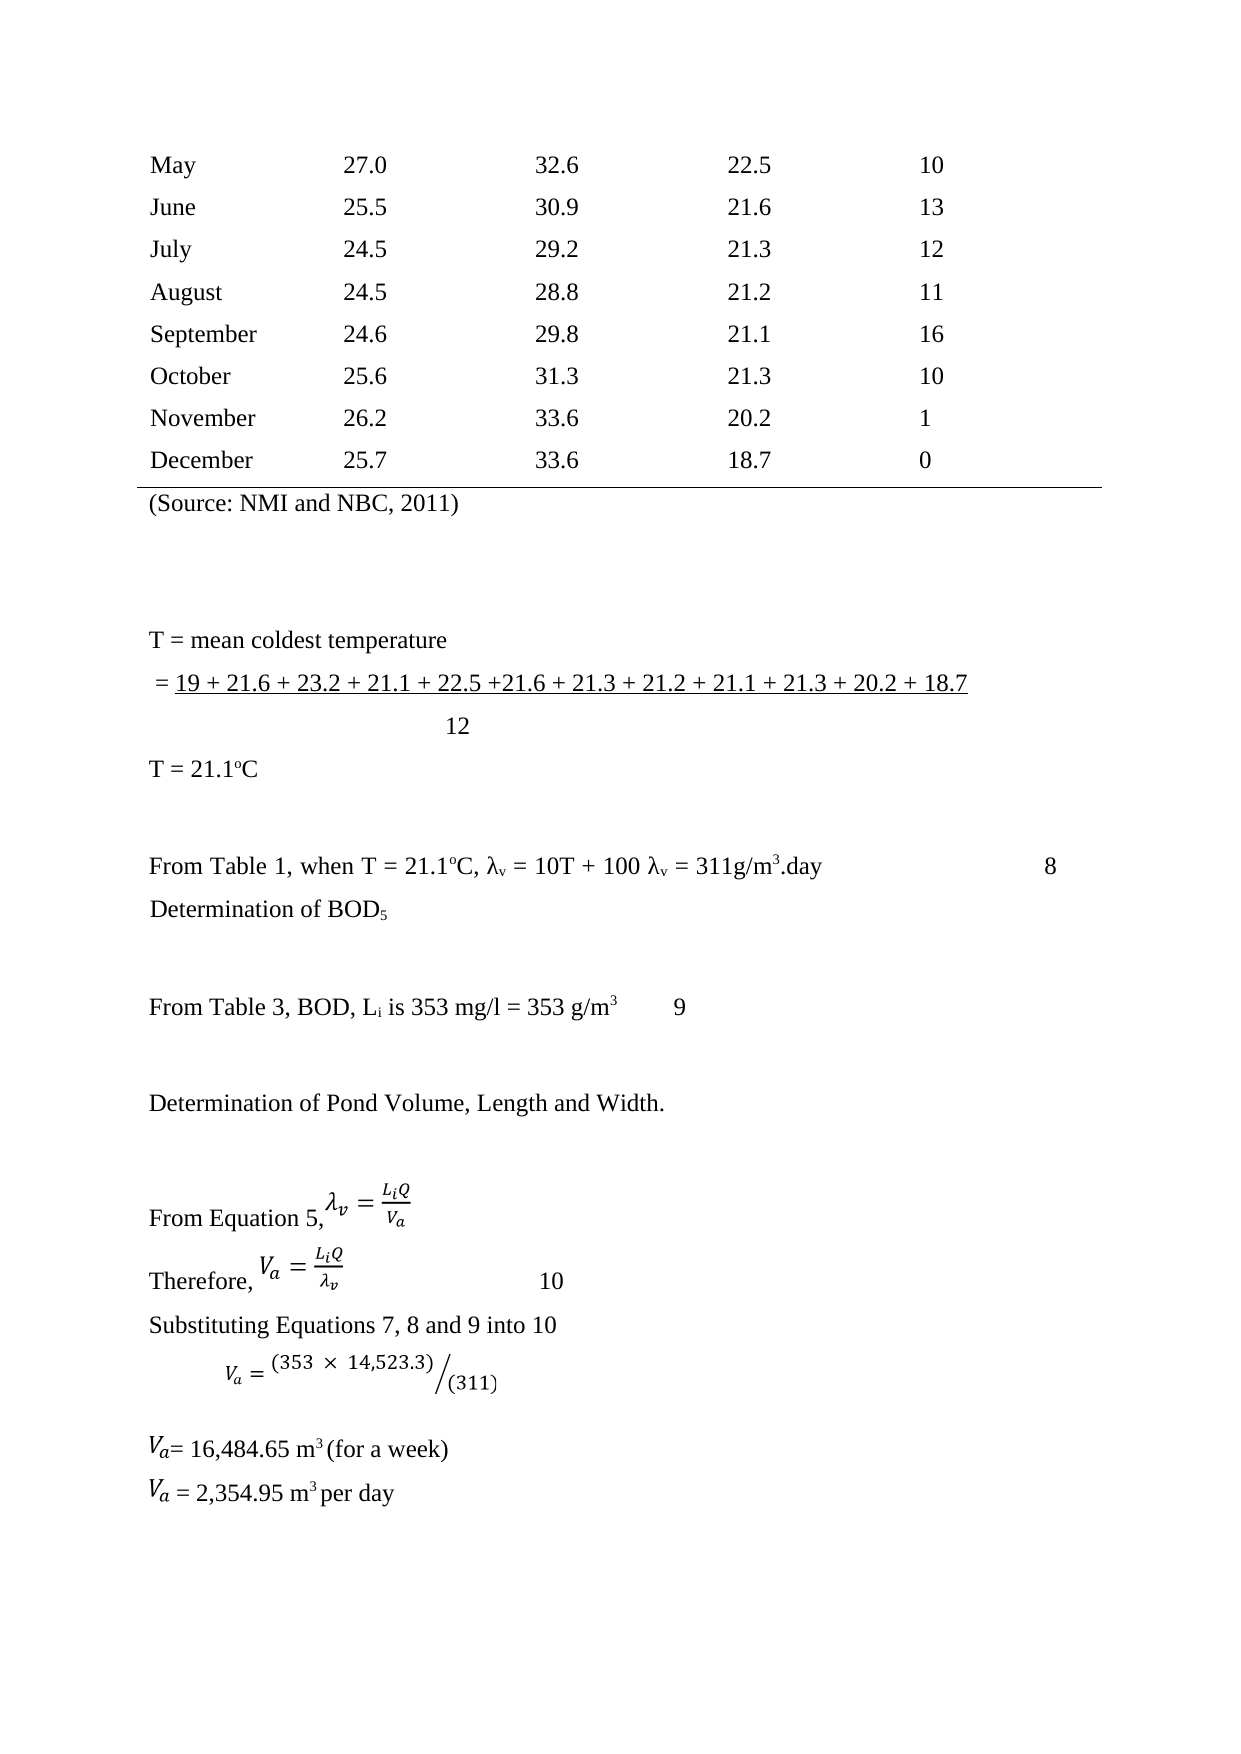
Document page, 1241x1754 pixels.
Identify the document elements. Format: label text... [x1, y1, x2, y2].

table_cell 24.6 [343, 319, 535, 361]
table_cell 26.2 [343, 403, 535, 445]
table_cell 25.6 [343, 361, 535, 403]
table_cell May [137, 150, 343, 192]
text From Table 3, BOD, Li is 353 mg/l = 353 g/m3 9 [148, 992, 1090, 1021]
table_cell December [137, 445, 343, 487]
table_cell 21.3 [727, 234, 919, 276]
text From Table 1, when T = 21.1oC, λv = 10T + 100 λv = 311g/m3.day 8 Determination of BOD5 [148, 851, 1060, 923]
table_cell 29.8 [535, 319, 727, 361]
text Substituting Equations 7, 8 and 9 into 10 [148, 1310, 1091, 1338]
table_cell 28.8 [535, 276, 727, 318]
table_cell 12 [919, 234, 1102, 276]
text = 16,484.65 m3 (for a week) [148, 1434, 1091, 1463]
table_cell 31.3 [535, 361, 727, 403]
picture [259, 1246, 343, 1290]
text = 2,354.95 m3 per day [148, 1478, 1091, 1507]
table_cell 25.7 [343, 445, 535, 487]
table_cell 21.2 [727, 276, 919, 318]
table_cell 24.5 [343, 276, 535, 318]
table_cell August [137, 276, 343, 318]
table_cell September [137, 319, 343, 361]
table_cell 21.1 [727, 319, 919, 361]
table_cell 21.3 [727, 361, 919, 403]
table_cell 13 [919, 192, 1102, 234]
table_cell 27.0 [343, 150, 535, 192]
table_cell 10 [919, 361, 1102, 403]
table_cell 21.6 [727, 192, 919, 234]
subtitle = 19 + 21.6 + 23.2 + 21.1 + 22.5 +21.6 + 21.3 + 21.2 + 21.1 + 21.3 + 20.2 + 18.7 [148, 668, 1085, 697]
table_cell June [137, 192, 343, 234]
picture [148, 1435, 170, 1458]
table_cell 11 [919, 276, 1102, 318]
picture [225, 1353, 497, 1394]
table_cell 33.6 [535, 403, 727, 445]
text T = mean coldest temperature [148, 625, 1090, 653]
table_cell 32.6 [535, 150, 727, 192]
table_cell November [137, 403, 343, 445]
text (Source: NMI and NBC, 2011) [148, 488, 1090, 517]
text Therefore, 10 [148, 1247, 1091, 1295]
text T = 21.1oC [148, 754, 1091, 783]
picture [324, 1183, 411, 1227]
picture [148, 1478, 170, 1502]
text 12 [148, 711, 1091, 740]
table_cell 1 [919, 403, 1102, 445]
table_cell 10 [919, 150, 1102, 192]
table_cell July [137, 234, 343, 276]
table_cell 18.7 [727, 445, 919, 487]
text From Equation 5, [148, 1183, 1091, 1232]
table_cell 29.2 [535, 234, 727, 276]
table_cell 30.9 [535, 192, 727, 234]
table_cell October [137, 361, 343, 403]
table_cell 0 [919, 445, 1102, 487]
table_cell 25.5 [343, 192, 535, 234]
table_cell 24.5 [343, 234, 535, 276]
table_cell 33.6 [535, 445, 727, 487]
text Determination of Pond Volume, Length and Width. [148, 1088, 1091, 1117]
table_cell 22.5 [727, 150, 919, 192]
table_cell 16 [919, 319, 1102, 361]
table_cell 20.2 [727, 403, 919, 445]
